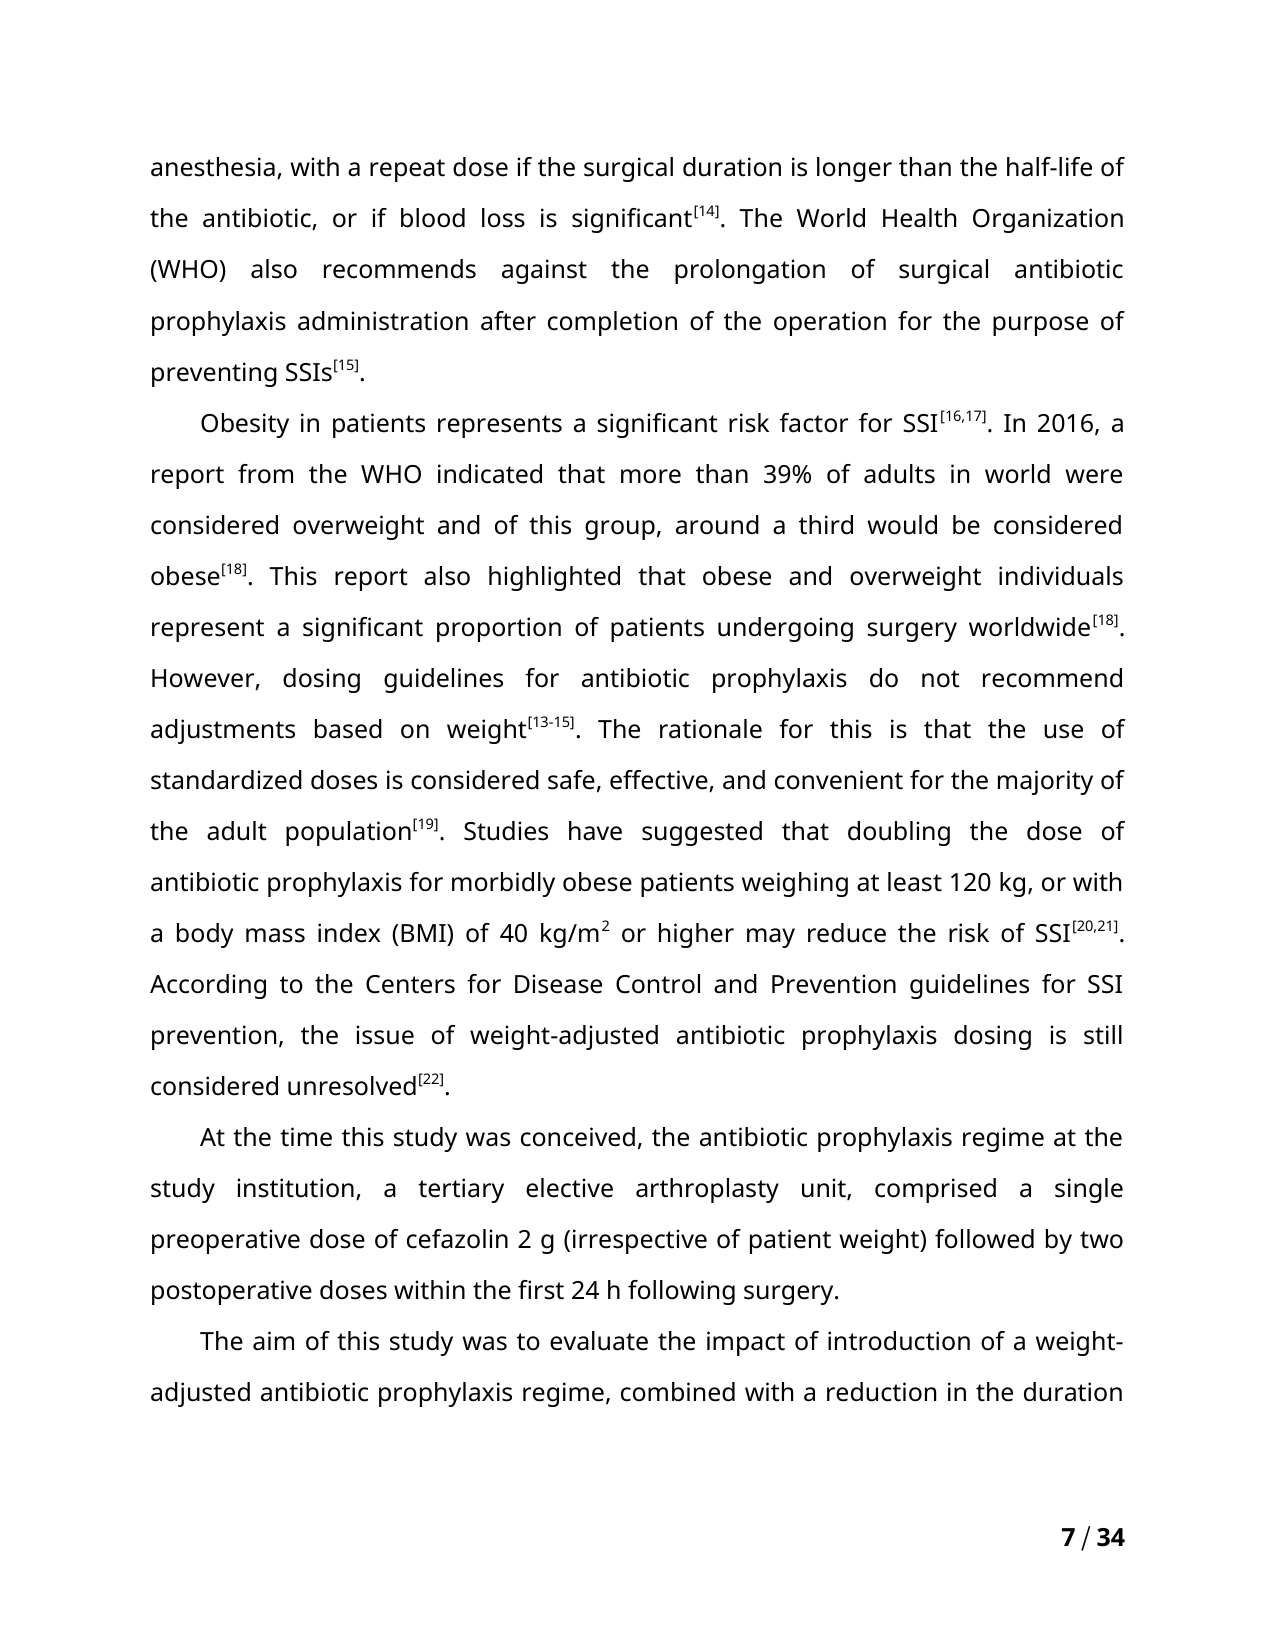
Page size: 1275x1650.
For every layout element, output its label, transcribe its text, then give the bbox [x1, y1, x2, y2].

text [150, 1324, 1125, 1409]
text Obesity in patients represents a significant risk factor for SSI[16,17]. In 2016, a report from the WHO indicated that more than 39% of adults in world were considered overweight and of this group, around a third would be considered obese[18]. This report also highlighted that obese and overweight individuals represent a significant proportion of patients undergoing surgery worldwide[18]. However, dosing guidelines for antibiotic prophylaxis do not recommend adjustments based on weight[13-15]. The rationale for this is that the use of standardized doses is considered safe, effective, and convenient for the majority of the adult population[19]. Studies have suggested that doubling the dose of antibiotic prophylaxis for morbidly obese patients weighing at least 120 kg, or with a body mass index (BMI) of 40 kg/m2 or higher may reduce the risk of SSI[20,21]. According to the Centers for Disease Control and Prevention guidelines for SSI prevention, the issue of weight-adjusted antibiotic prophylaxis dosing is still considered unresolved[22]. [150, 405, 1125, 1103]
text At the time this study was conceived, the antibiotic prophylaxis regime at the study institution, a tertiary elective arthroplasty unit, comprised a single preoperative dose of cefazolin 2 g (irrespective of patient weight) followed by two postoperative doses within the first 24 h following surgery. [150, 1120, 1125, 1307]
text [150, 150, 1125, 388]
